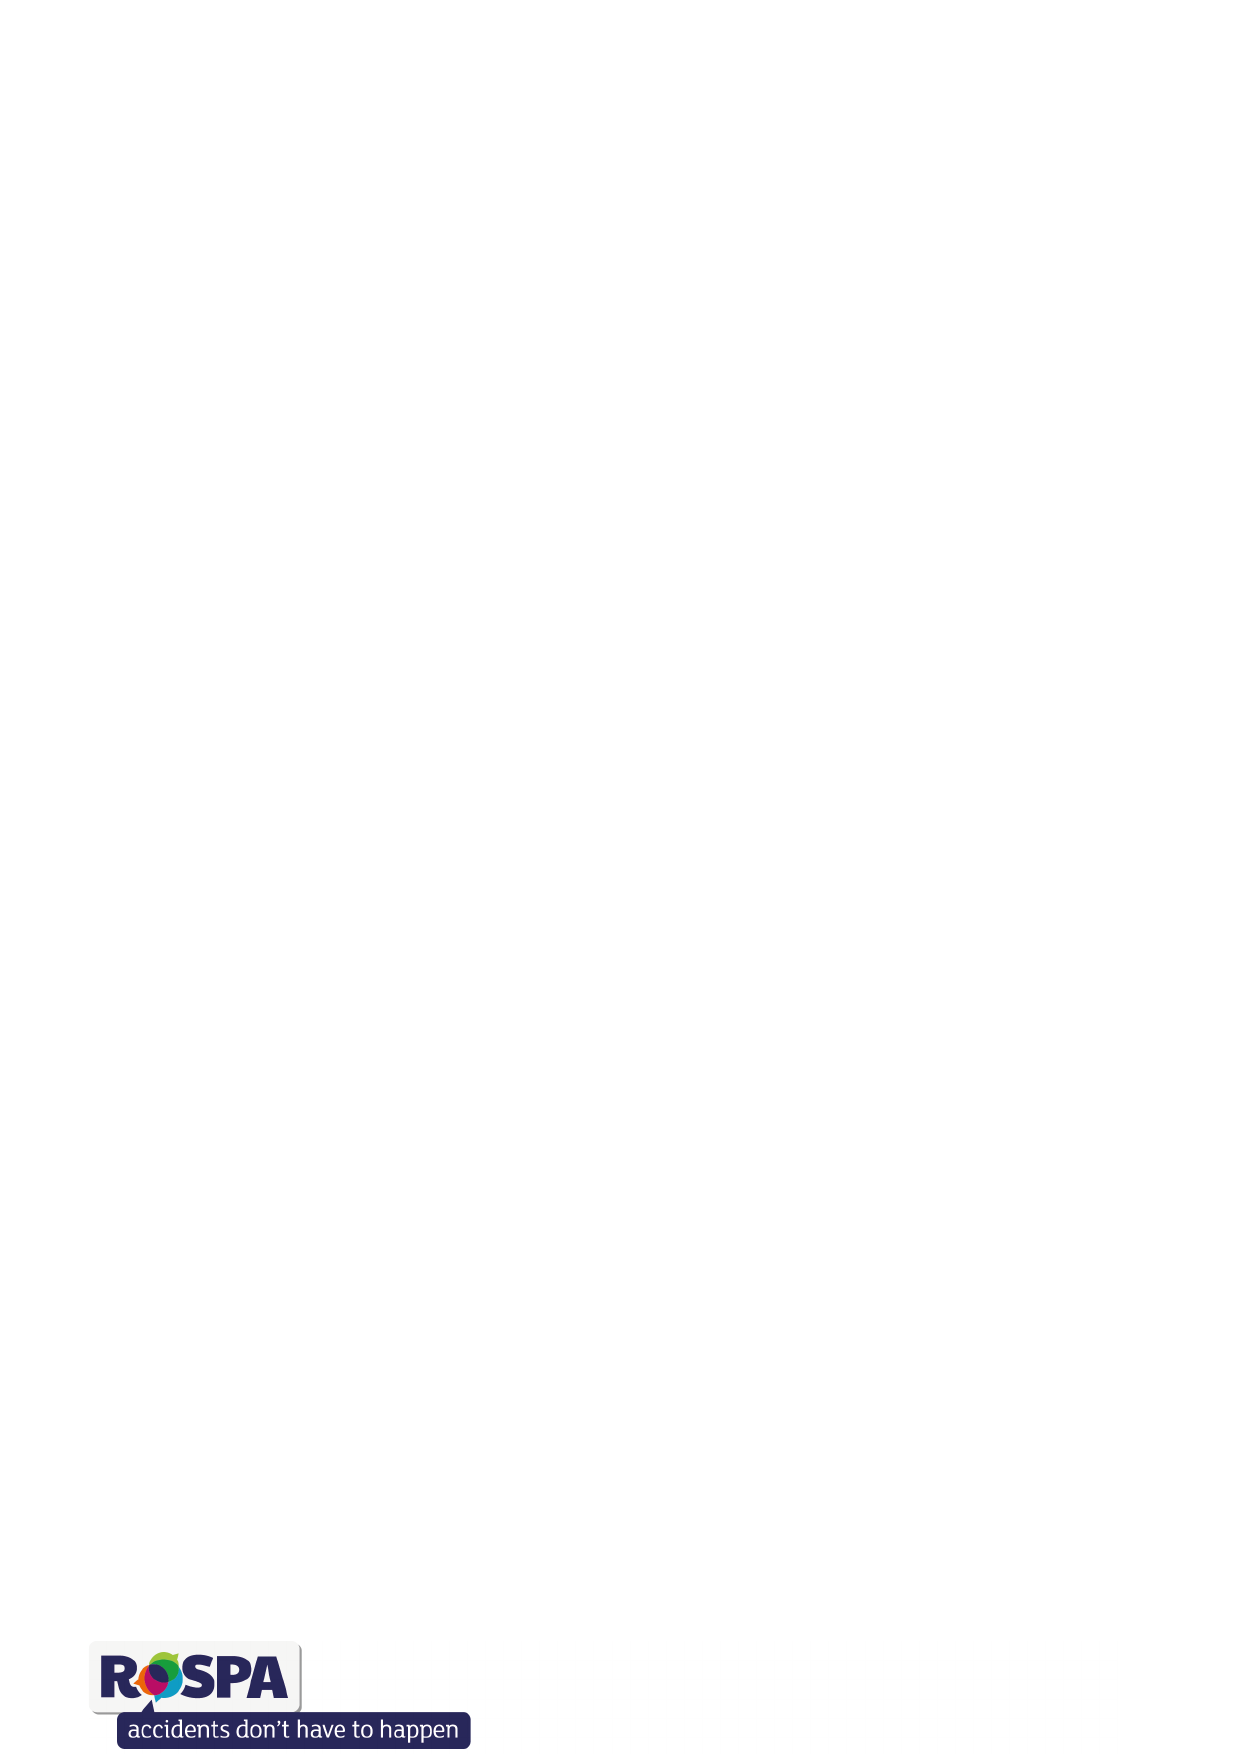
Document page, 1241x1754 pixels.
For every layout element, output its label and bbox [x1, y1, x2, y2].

picture [88, 1641, 1118, 1754]
